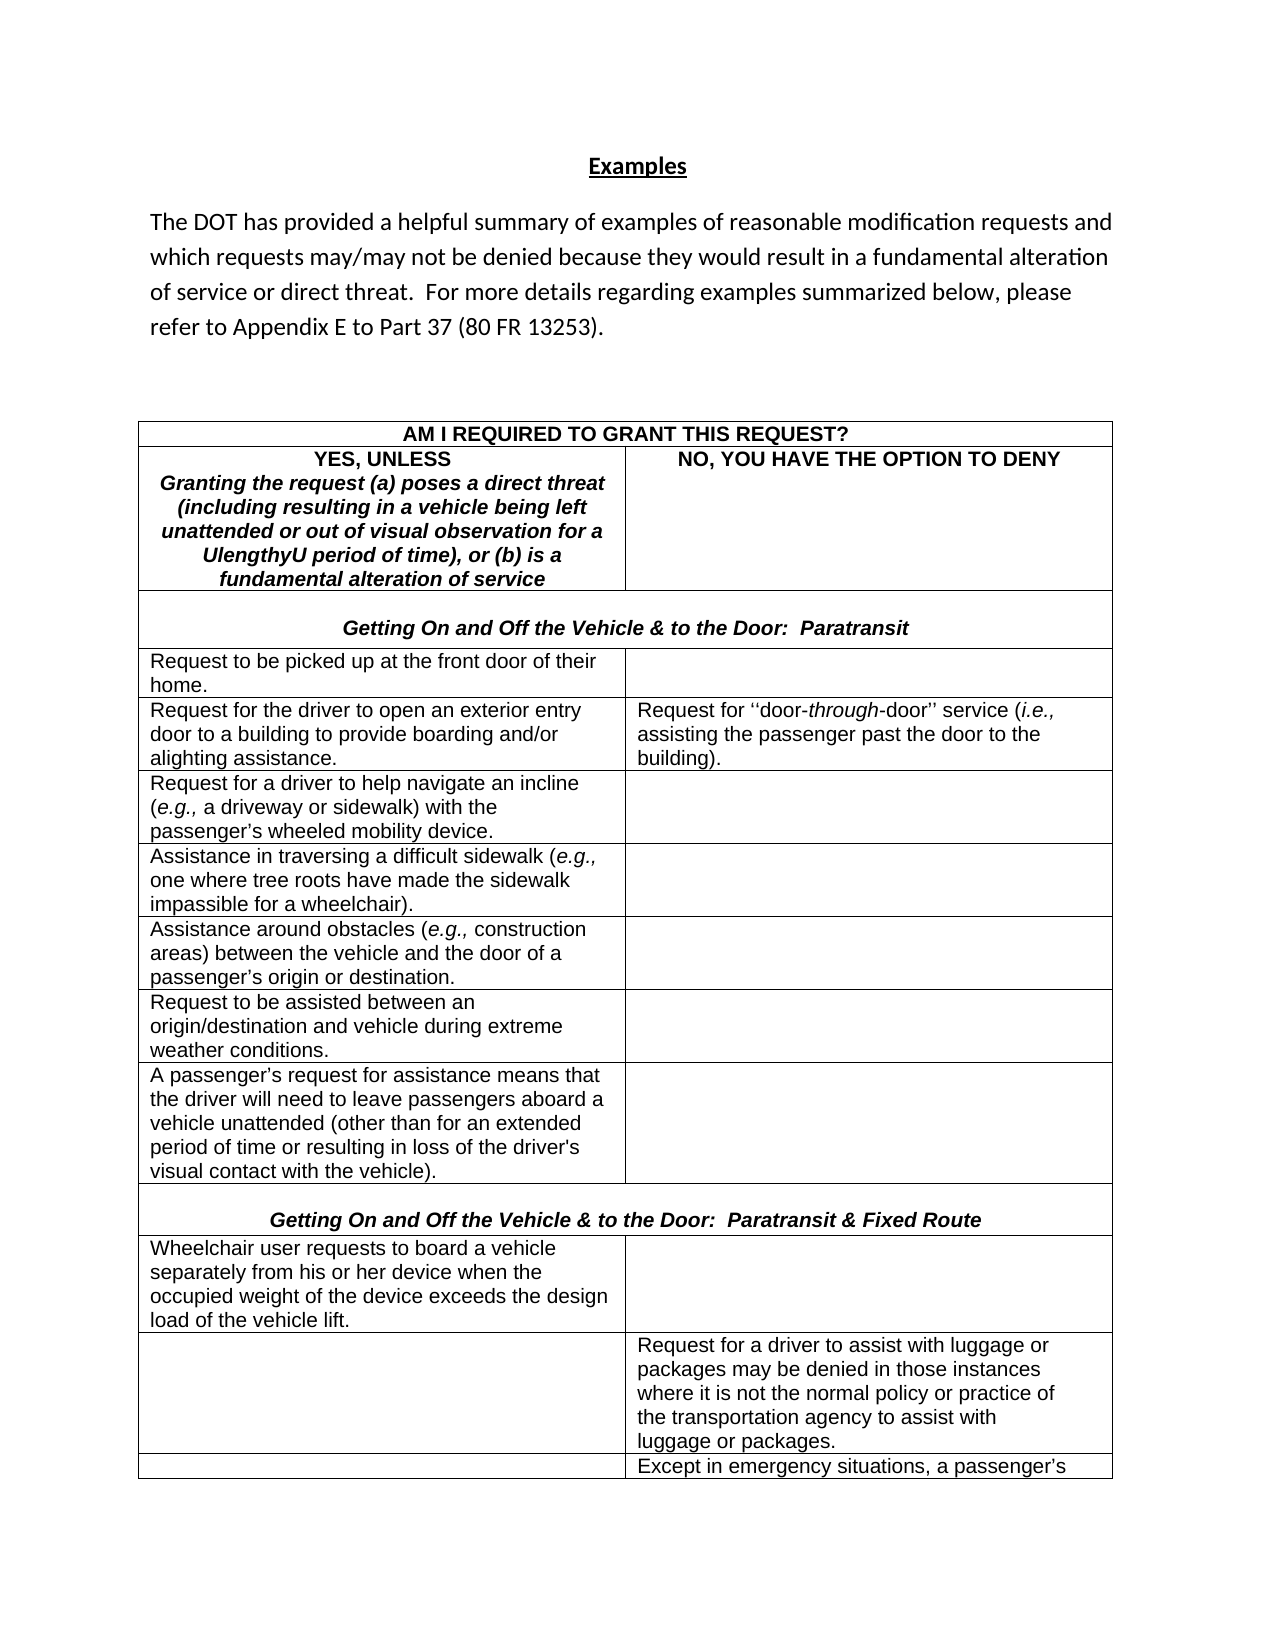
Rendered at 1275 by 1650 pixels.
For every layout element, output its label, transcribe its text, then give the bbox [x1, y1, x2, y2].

table_cell [139, 1333, 625, 1453]
table_cell Request for a driver to help navigate an incline (e.g., a driveway or sidewalk) with the passenger’s wheeled mobility device. [139, 771, 625, 843]
table_cell Request to be picked up at the front door of their home. [139, 649, 625, 697]
table_cell Request for a driver to assist with luggage or packages may be denied in those instances where it is not the normal policy or practice of the transportation agency to assist with luggage or packages. [626, 1333, 1112, 1453]
table_cell Getting On and Off the Vehicle & to the Door: Paratransit [139, 591, 1112, 648]
table_cell [626, 844, 1112, 916]
table_cell Getting On and Off the Vehicle & to the Door: Paratransit & Fixed Route [139, 1184, 1112, 1235]
text Examples [150, 150, 1125, 181]
table_cell [139, 1454, 625, 1478]
table_cell Assistance in traversing a difficult sidewalk (e.g., one where tree roots have made the sidewalk impassible for a wheelchair). [139, 844, 625, 916]
table_cell [626, 649, 1112, 697]
table_cell [626, 1236, 1112, 1332]
table_cell [626, 990, 1112, 1062]
table_cell Request for ‘‘door-through-door’’ service (i.e., assisting the passenger past the door to the building). [626, 698, 1112, 770]
table_cell [626, 917, 1112, 989]
text The DOT has provided a helpful summary of examples of reasonable modification requests and which requests may/may not be denied because they would result in a fundamental alteration of service or direct threat. For more details regarding examples summarized below, please refer to Appendix E to Part 37 (80 FR 13253). [150, 206, 1125, 341]
table_cell [626, 771, 1112, 843]
table_cell Wheelchair user requests to board a vehicle separately from his or her device when the occupied weight of the device exceeds the design load of the vehicle lift. [139, 1236, 625, 1332]
table_cell NO, YOU HAVE THE OPTION TO DENY [626, 447, 1112, 590]
table_header AM I REQUIRED TO GRANT THIS REQUEST? [139, 422, 1112, 446]
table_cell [626, 1454, 1112, 1478]
table_cell Request to be assisted between an origin/destination and vehicle during extreme weather conditions. [139, 990, 625, 1062]
table_cell A passenger’s request for assistance means that the driver will need to leave passengers aboard a vehicle unattended (other than for an extended period of time or resulting in loss of the driver's visual contact with the vehicle). [139, 1063, 625, 1183]
table_cell Request for the driver to open an exterior entry door to a building to provide boarding and/or alighting assistance. [139, 698, 625, 770]
table_cell Assistance around obstacles (e.g., construction areas) between the vehicle and the door of a passenger’s origin or destination. [139, 917, 625, 989]
table_cell [626, 1063, 1112, 1183]
table_cell YES, UNLESS Granting the request (a) poses a direct threat (including resulting in a vehicle being left unattended or out of visual observation for a UlengthyU period of time), or (b) is a fundamental alteration of service [139, 447, 625, 590]
